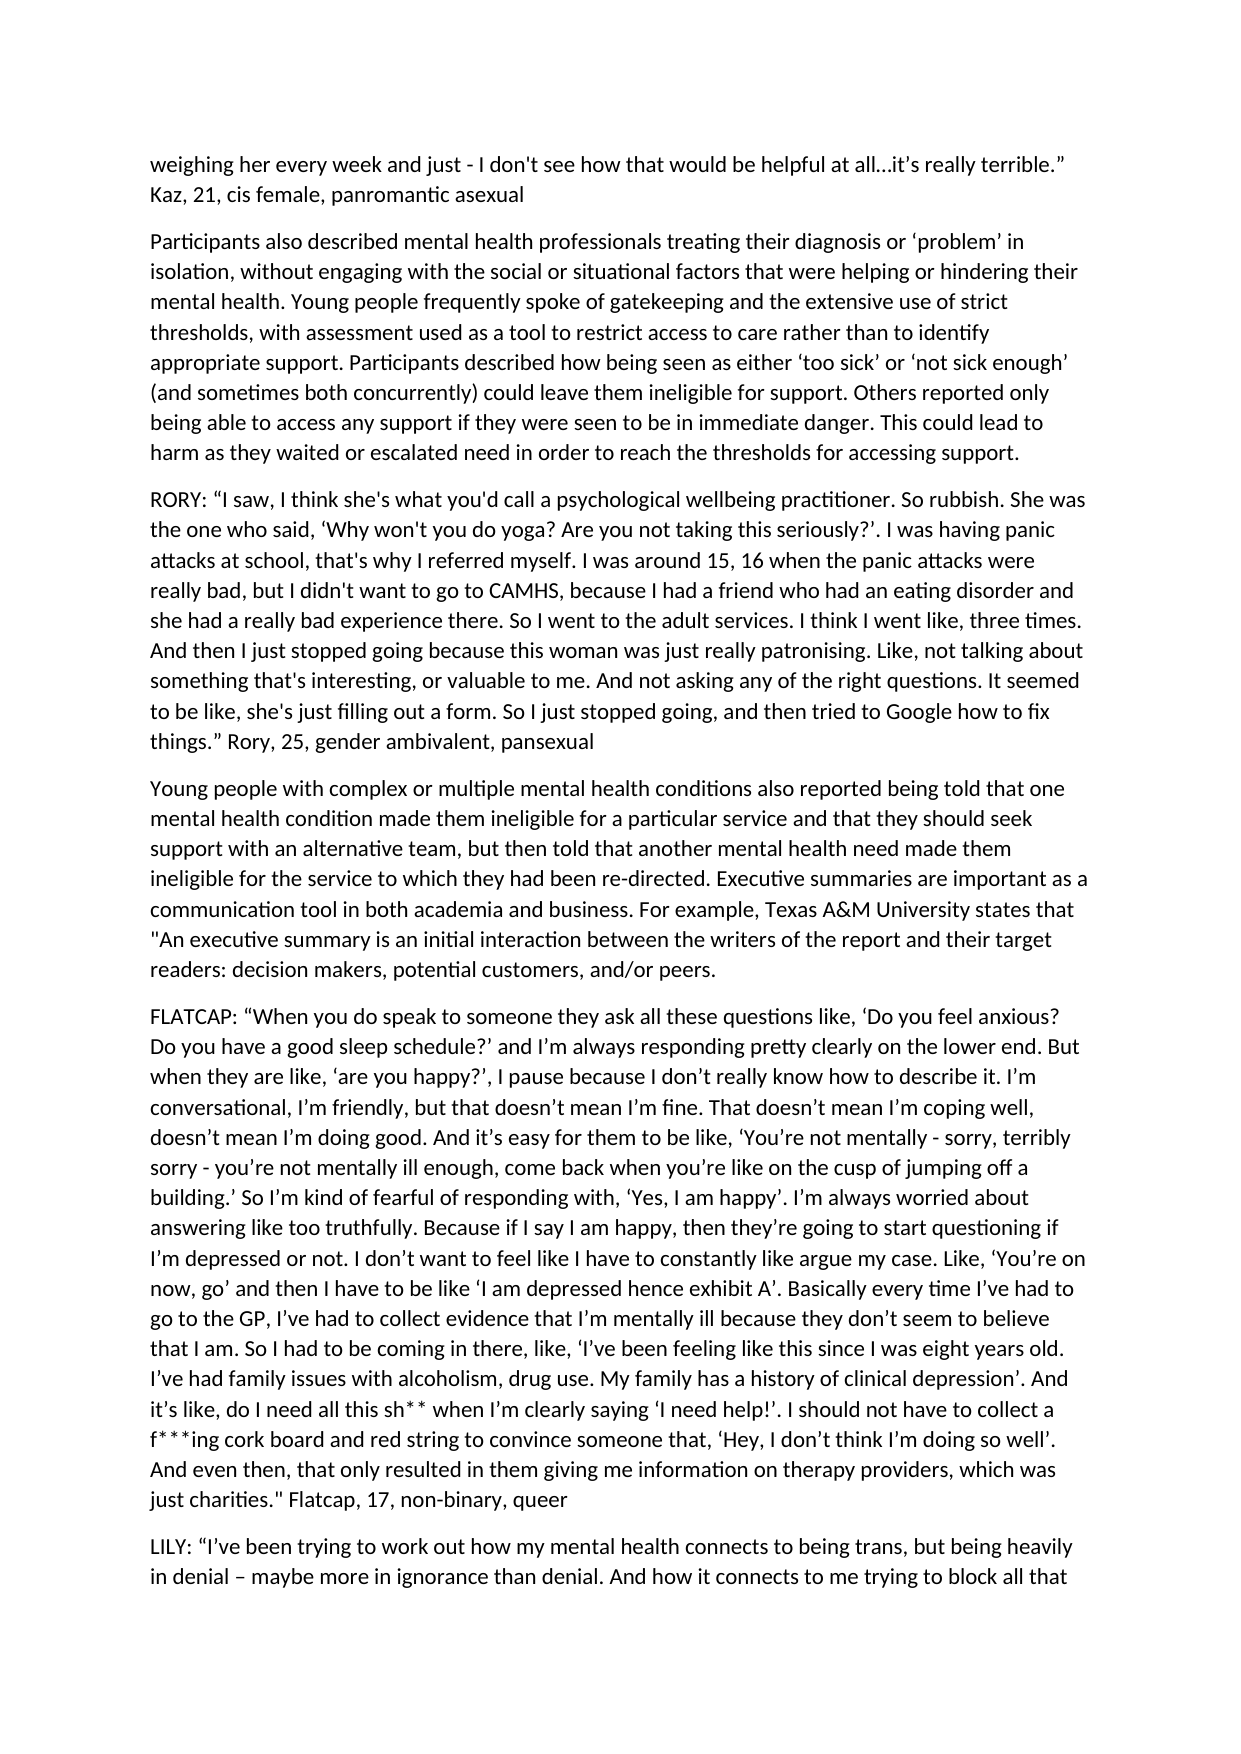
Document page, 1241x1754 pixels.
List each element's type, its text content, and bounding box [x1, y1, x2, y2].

text Participants also described mental health professionals treating their diagnosis or ‘problem’ in isolation, without engaging with the social or situational factors that were helping or hindering their mental health. Young people frequently spoke of gatekeeping and the extensive use of strict thresholds, with assessment used as a tool to restrict access to care rather than to identify appropriate support. Participants described how being seen as either ‘too sick’ or ‘not sick enough’ (and sometimes both concurrently) could leave them ineligible for support. Others reported only being able to access any support if they were seen to be in immediate danger. This could lead to harm as they waited or escalated need in order to reach the thresholds for accessing support. [150, 227, 1090, 467]
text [150, 150, 1090, 208]
text RORY: “I saw, I think she's what you'd call a psychological wellbeing practitioner. So rubbish. She was the one who said, ‘Why won't you do yoga? Are you not taking this seriously?’. I was having panic attacks at school, that's why I referred myself. I was around 15, 16 when the panic attacks were really bad, but I didn't want to go to CAMHS, because I had a friend who had an eating disorder and she had a really bad experience there. So I went to the adult services. I think I went like, three times. And then I just stopped going because this woman was just really patronising. Like, not talking about something that's interesting, or valuable to me. And not asking any of the right questions. It seemed to be like, she's just filling out a form. So I just stopped going, and then tried to Google how to fix things.” Rory, 25, gender ambivalent, pansexual [150, 485, 1090, 755]
text FLATCAP: “When you do speak to someone they ask all these questions like, ‘Do you feel anxious? Do you have a good sleep schedule?’ and I’m always responding pretty clearly on the lower end. But when they are like, ‘are you happy?’, I pause because I don’t really know how to describe it. I’m conversational, I’m friendly, but that doesn’t mean I’m fine. That doesn’t mean I’m coping well, doesn’t mean I’m doing good. And it’s easy for them to be like, ‘You’re not mentally - sorry, terribly sorry - you’re not mentally ill enough, come back when you’re like on the cusp of jumping off a building.’ So I’m kind of fearful of responding with, ‘Yes, I am happy’. I’m always worried about answering like too truthfully. Because if I say I am happy, then they’re going to start questioning if I’m depressed or not. I don’t want to feel like I have to constantly like argue my case. Like, ‘You’re on now, go’ and then I have to be like ‘I am depressed hence exhibit A’. Basically every time I’ve had to go to the GP, I’ve had to collect evidence that I’m mentally ill because they don’t seem to believe that I am. So I had to be coming in there, like, ‘I’ve been feeling like this since I was eight years old. I’ve had family issues with alcoholism, drug use. My family has a history of clinical depression’. And it’s like, do I need all this sh** when I’m clearly saying ‘I need help!’. I should not have to collect a f***ing cork board and red string to convince someone that, ‘Hey, I don’t think I’m doing so well’. And even then, that only resulted in them giving me information on therapy providers, which was just charities." Flatcap, 17, non-binary, queer [150, 1002, 1090, 1513]
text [150, 1532, 1090, 1591]
text Young people with complex or multiple mental health conditions also reported being told that one mental health condition made them ineligible for a particular service and that they should seek support with an alternative team, but then told that another mental health need made them ineligible for the service to which they had been re-directed. Executive summaries are important as a communication tool in both academia and business. For example, Texas A&M University states that "An executive summary is an initial interaction between the writers of the report and their target readers: decision makers, potential customers, and/or peers. [150, 774, 1090, 983]
